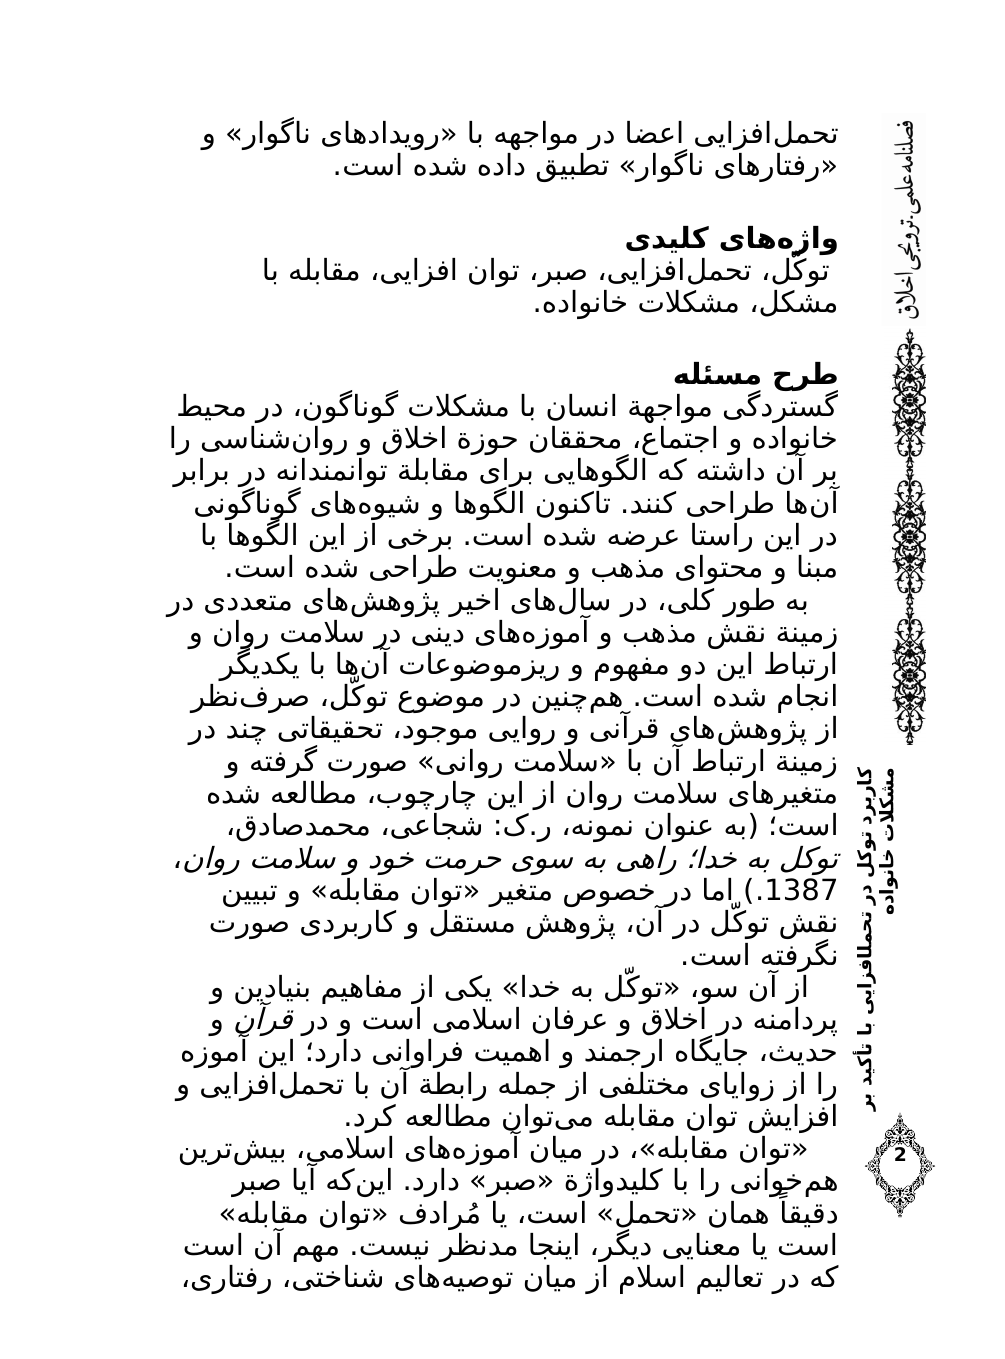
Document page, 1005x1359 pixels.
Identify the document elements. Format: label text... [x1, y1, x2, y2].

picture [881, 113, 926, 745]
subtitle واژه‌های کلیدی [165, 222, 839, 254]
picture [864, 1111, 936, 1218]
text به طور کلی، در سال‌های اخیر پژوهش‌های متعددی در زمینة نقش مذهب و آموزه‌های دینی در سلامت روان و ارتباط این دو مفهوم و ریزموضوعات آن‌ها با یکدیگر انجام شده است. هم‌چنین در موضوع توکّل، صرف‌نظر از پژوهش‌های قرآنی و روایی موجود، تحقیقاتی چند در زمینة ارتباط آن با «سلامت روانی» صورت گرفته و متغیرهای سلامت روان از این چارچوب، مطالعه شده است؛ (به عنوان نمونه، ر.ک: شجاعی، محمدصادق، توکل به خدا؛ راهی به سوی حرمت خود و سلامت روان، 1387.) اما در خصوص متغیر «توان مقابله» و تبیین نقش توکّل در آن، پژوهش مستقل و کاربردی صورت نگرفته است. [165, 584, 839, 972]
text توکّل، تحمل‌افزایی، صبر، توان افزایی، مقابله با مشکل، مشکلات خانواده. [165, 254, 839, 319]
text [165, 1133, 839, 1294]
text از آن سو، «توکّل به خدا» یکی از مفاهیم بنیادین و پردامنه در اخلاق و عرفان اسلامی است و در قرآن و حدیث، جایگاه ارجمند و اهمیت فراوانی دارد؛ این آموزه را از زوایای مختلفی از جمله رابطة آن با تحمل‌افزایی و افزایش توان مقابله می‌توان مطالعه کرد. [165, 972, 839, 1133]
subtitle طرح مسئله [165, 359, 839, 391]
text گستردگی مواجهة انسان با مشکلات گوناگون، در محیط خانواده و اجتماع، محققان حوزة اخلاق و روان‌شناسی را بر آن داشته که الگوهایی برای مقابلة توانمندانه در برابر آن‌ها طراحی کنند. تاکنون الگوها و شیوه‌های گوناگونی در این راستا عرضه شده است. برخی از این الگوها با مبنا و محتوای مذهب و معنویت طراحی شده است. [165, 391, 839, 584]
